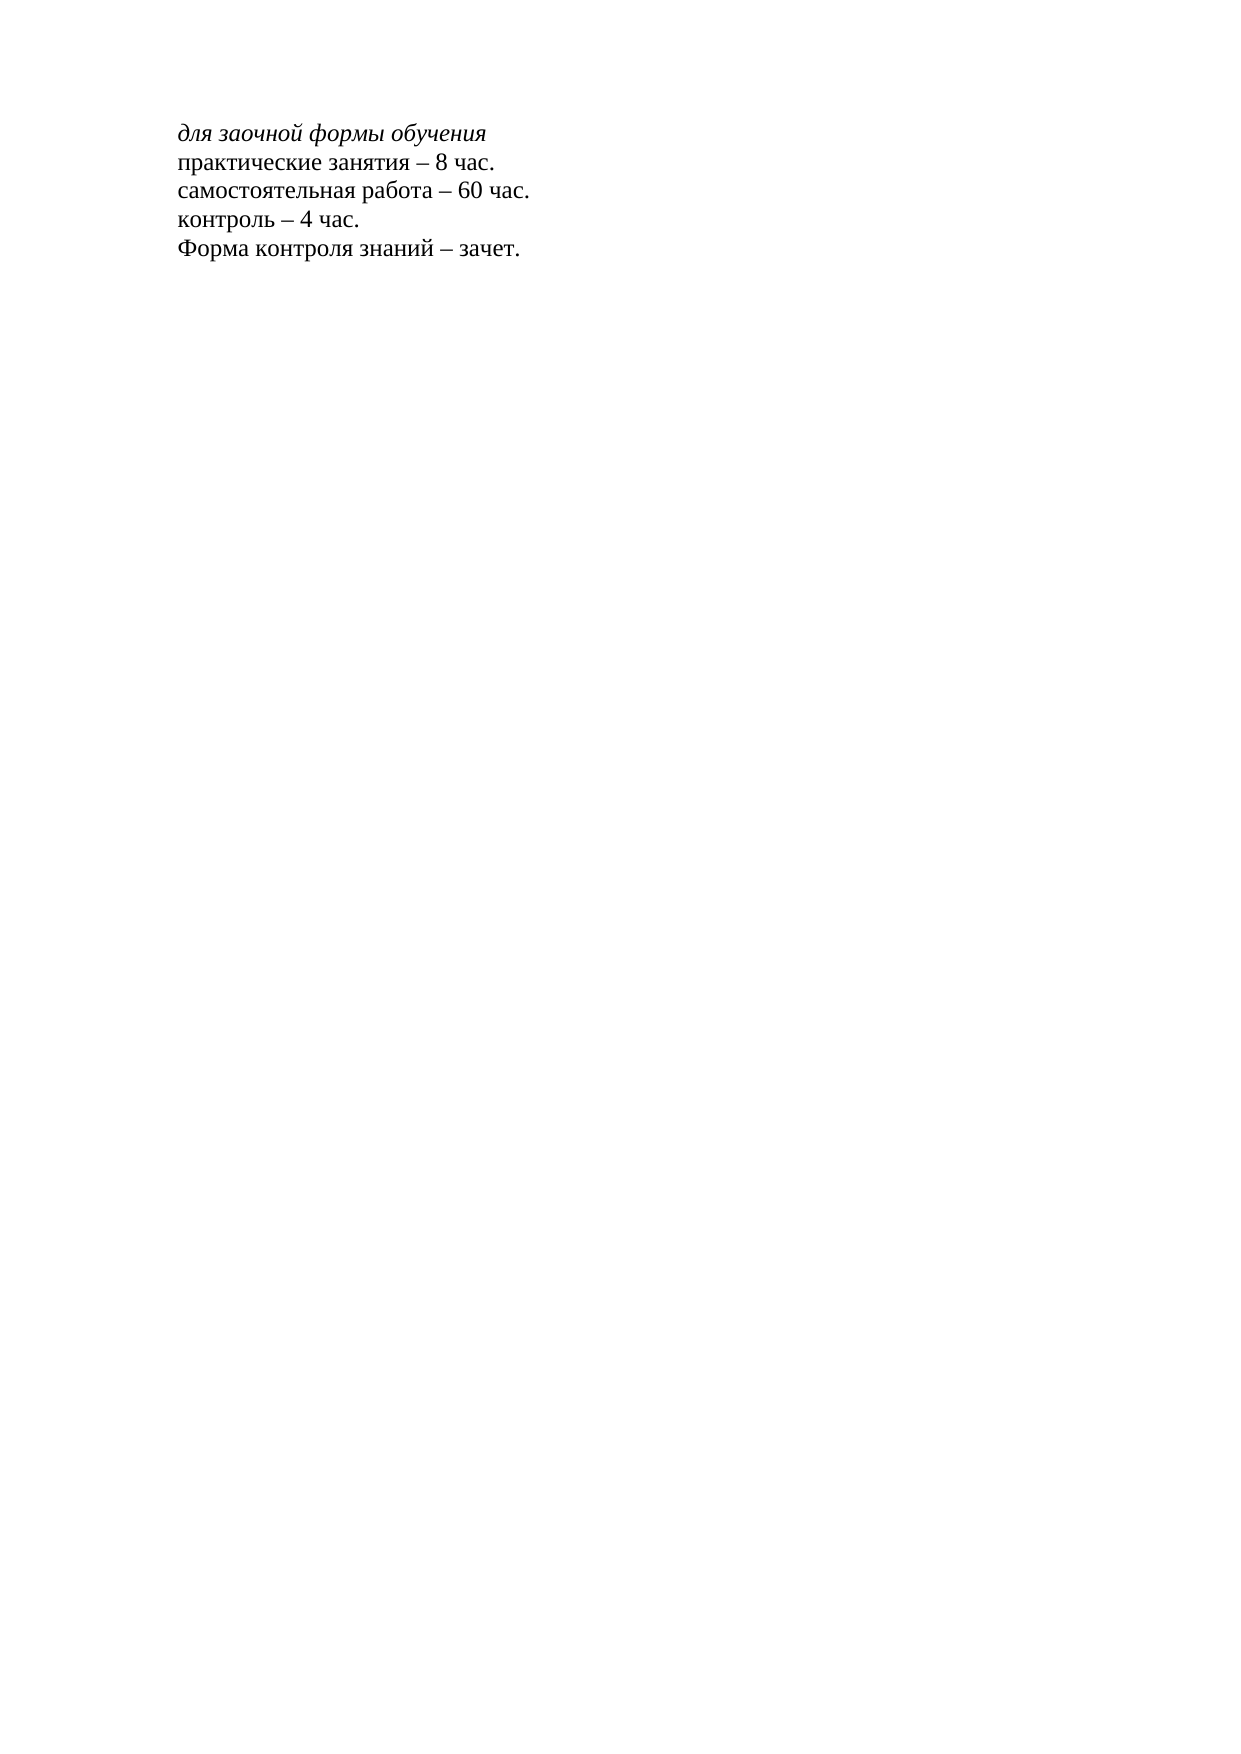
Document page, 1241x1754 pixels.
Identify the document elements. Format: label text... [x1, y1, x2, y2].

text самостоятельная работа – 60 час. [177, 176, 1152, 204]
text Форма контроля знаний – зачет. [177, 233, 1152, 262]
text для заочной формы обучения [177, 118, 1152, 147]
text практические занятия – 8 час. [177, 147, 1152, 176]
text контроль – 4 час. [177, 204, 1152, 233]
